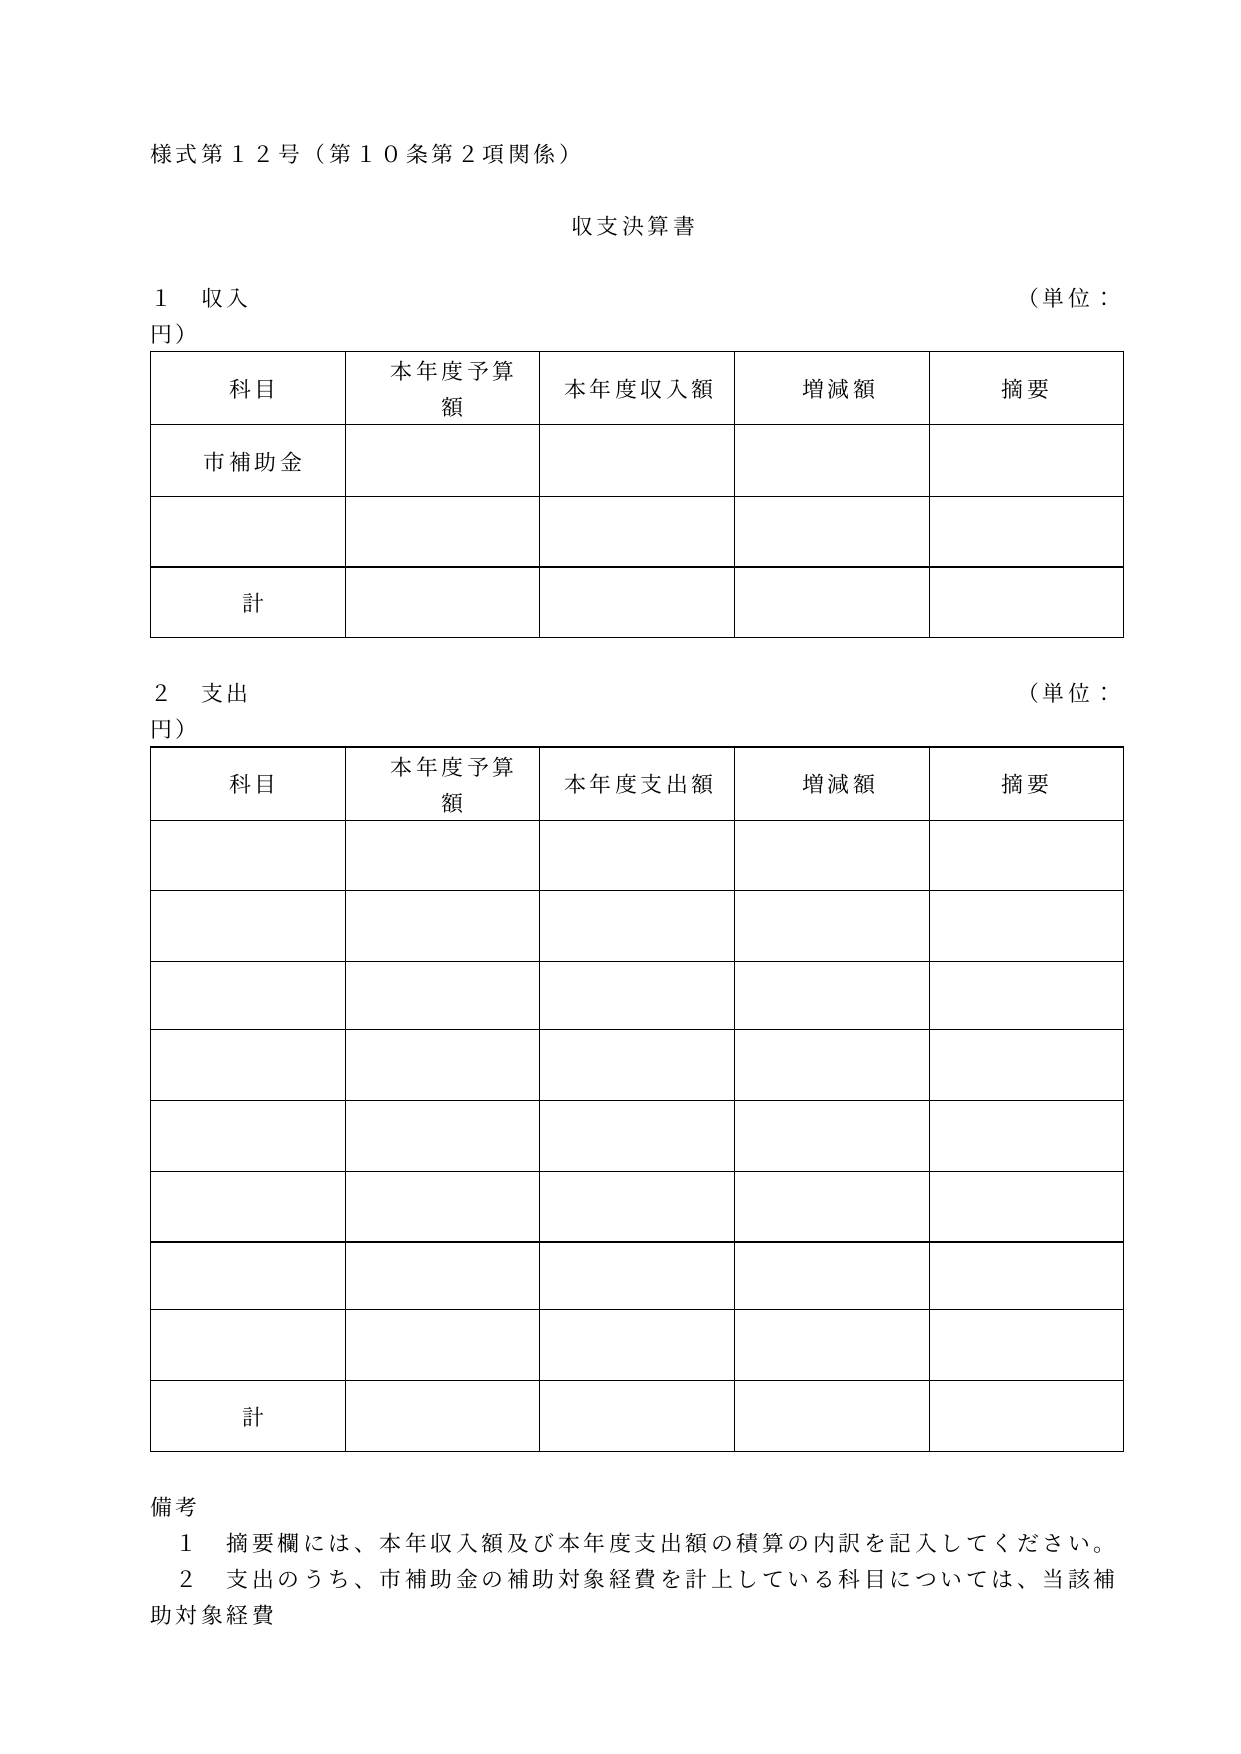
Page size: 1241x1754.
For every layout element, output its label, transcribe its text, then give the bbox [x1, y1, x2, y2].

table_cell [930, 1243, 1123, 1309]
table_cell [346, 497, 539, 566]
table_cell 計 [151, 1381, 345, 1451]
table_cell [540, 1243, 734, 1309]
table_cell [930, 821, 1123, 890]
table_cell [735, 1101, 929, 1171]
table_cell [540, 1381, 734, 1451]
table_cell [540, 497, 734, 566]
table_cell [735, 1310, 929, 1380]
table_cell [346, 1381, 539, 1451]
table_cell 計 [151, 568, 345, 637]
table_cell [540, 1030, 734, 1100]
table_header 摘要 [930, 748, 1123, 819]
table_cell [540, 1310, 734, 1380]
table_cell [930, 568, 1123, 637]
table_cell [151, 497, 345, 566]
table_cell [151, 891, 345, 961]
table_cell [346, 1310, 539, 1380]
table_cell [346, 821, 539, 890]
table_cell [735, 821, 929, 890]
table_cell [151, 1172, 345, 1241]
table_cell [540, 891, 734, 961]
table_cell [151, 1030, 345, 1100]
table_cell [346, 568, 539, 637]
table_cell [346, 1243, 539, 1309]
table_cell [930, 425, 1123, 496]
table_cell [346, 891, 539, 961]
table_header 本年度予算額 [346, 748, 539, 819]
table_cell [735, 962, 929, 1029]
table_cell [930, 1030, 1123, 1100]
table_cell [151, 1243, 345, 1309]
text 収支決算書 [150, 207, 1120, 243]
text 様式第１２号（第１０条第２項関係） [150, 135, 1120, 171]
table_cell [346, 1101, 539, 1171]
table_cell [151, 1310, 345, 1380]
table_cell [930, 497, 1123, 566]
text ２ 支出 （単位：円） [150, 674, 1120, 746]
table_header 増減額 [735, 352, 929, 424]
table_cell [930, 891, 1123, 961]
table_cell [735, 891, 929, 961]
text １ 収入 （単位：円） [150, 279, 1120, 351]
table_cell [151, 1101, 345, 1171]
table_cell [735, 1381, 929, 1451]
table_cell [151, 821, 345, 890]
table_cell [930, 1310, 1123, 1380]
table_cell [346, 1172, 539, 1241]
table_header 本年度収入額 [540, 352, 734, 424]
table_cell [930, 962, 1123, 1029]
table_cell [735, 497, 929, 566]
table_cell [930, 1172, 1123, 1241]
table_header 本年度支出額 [540, 748, 734, 819]
table_cell [151, 962, 345, 1029]
table_cell 市補助金 [151, 425, 345, 496]
table_cell [346, 962, 539, 1029]
table_cell [735, 1030, 929, 1100]
table_cell [735, 425, 929, 496]
table_cell [346, 1030, 539, 1100]
table_cell [735, 1243, 929, 1309]
table_cell [735, 1172, 929, 1241]
table_header 増減額 [735, 748, 929, 819]
table_cell [930, 1101, 1123, 1171]
text 備考 [150, 1488, 1120, 1524]
text １ 摘要欄には、本年収入額及び本年度支出額の積算の内訳を記入してください。 [150, 1524, 1120, 1560]
table_header 本年度予算額 [346, 352, 539, 424]
table_cell [540, 1101, 734, 1171]
table_header 摘要 [930, 352, 1123, 424]
table_cell [540, 962, 734, 1029]
table_cell [346, 425, 539, 496]
table_cell [930, 1381, 1123, 1451]
table_cell [540, 568, 734, 637]
table_cell [540, 1172, 734, 1241]
table_cell [735, 568, 929, 637]
table_header 科目 [151, 748, 345, 819]
table_cell [540, 425, 734, 496]
text ２ 支出のうち、市補助金の補助対象経費を計上している科目については、当該補助対象経費 [150, 1560, 1120, 1632]
table_cell [540, 821, 734, 890]
table_header 科目 [151, 352, 345, 424]
